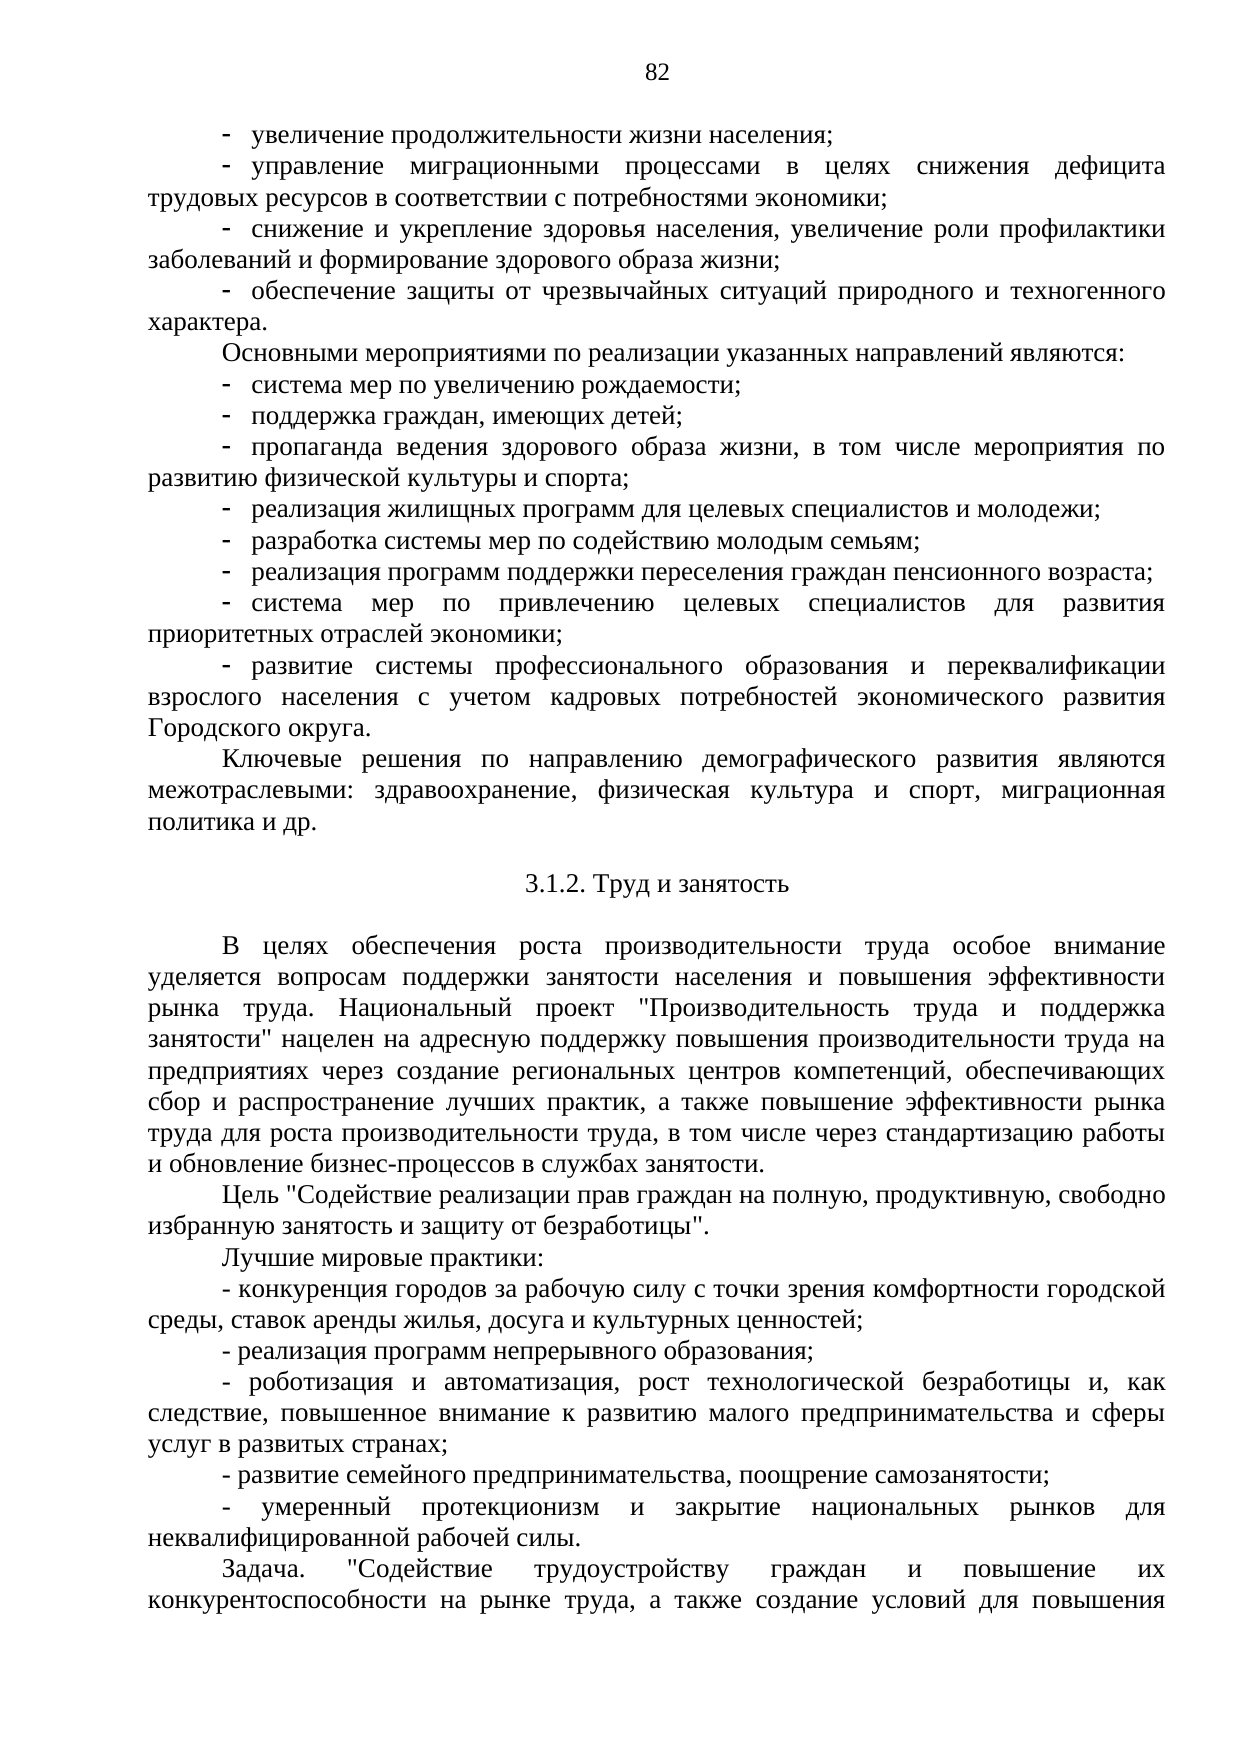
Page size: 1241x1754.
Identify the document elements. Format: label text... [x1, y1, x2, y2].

list обеспечение защиты от чрезвычайных ситуаций природного и техногенного характера. [148, 274, 1167, 337]
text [148, 1552, 1167, 1614]
list снижение и укрепление здоровья населения, увеличение роли профилактики заболеваний и формирование здорового образа жизни; [148, 212, 1167, 274]
text - реализация программ непрерывного образования; [148, 1334, 1167, 1365]
list реализация программ поддержки переселения граждан пенсионного возраста; [148, 555, 1167, 586]
list реализация жилищных программ для целевых специалистов и молодежи; [148, 493, 1167, 524]
text Цель "Содействие реализации прав граждан на полную, продуктивную, свободно избранную занятость и защиту от безработицы". [148, 1178, 1167, 1241]
list разработка системы мер по содействию молодым семьям; [148, 524, 1167, 555]
text - конкуренция городов за рабочую силу с точки зрения комфортности городской среды, ставок аренды жилья, досуга и культурных ценностей; [148, 1272, 1167, 1334]
list пропаганда ведения здорового образа жизни, в том числе мероприятия по развитию физической культуры и спорта; [148, 430, 1167, 493]
list увеличение продолжительности жизни населения; [148, 118, 1167, 149]
list система мер по привлечению целевых специалистов для развития приоритетных отраслей экономики; [148, 586, 1167, 649]
text - умеренный протекционизм и закрытие национальных рынков для неквалифицированной рабочей силы. [148, 1490, 1167, 1552]
text - роботизация и автоматизация, рост технологической безработицы и, как следствие, повышенное внимание к развитию малого предпринимательства и сферы услуг в развитых странах; [148, 1365, 1167, 1459]
list поддержка граждан, имеющих детей; [148, 399, 1167, 430]
text Лучшие мировые практики: [148, 1241, 1167, 1272]
list система мер по увеличению рождаемости; [148, 368, 1167, 399]
text Ключевые решения по направлению демографического развития являются межотраслевыми: здравоохранение, физическая культура и спорт, миграционная политика и др. [148, 742, 1167, 836]
text - развитие семейного предпринимательства, поощрение самозанятости; [148, 1459, 1167, 1490]
text В целях обеспечения роста производительности труда особое внимание уделяется вопросам поддержки занятости населения и повышения эффективности рынка труда. Национальный проект "Производительность труда и поддержка занятости" нацелен на адресную поддержку повышения производительности труда на предприятиях через создание региональных центров компетенций, обеспечивающих сбор и распространение лучших практик, а также повышение эффективности рынка труда для роста производительности труда, в том числе через стандартизацию работы и обновление бизнес-процессов в службах занятости. [148, 929, 1167, 1178]
text 3.1.2. Труд и занятость [148, 867, 1167, 898]
list управление миграционными процессами в целях снижения дефицита трудовых ресурсов в соответствии с потребностями экономики; [148, 149, 1167, 212]
text Основными мероприятиями по реализации указанных направлений являются: [148, 337, 1167, 368]
list развитие системы профессионального образования и переквалификации взрослого населения с учетом кадровых потребностей экономического развития Городского округа. [148, 649, 1167, 742]
